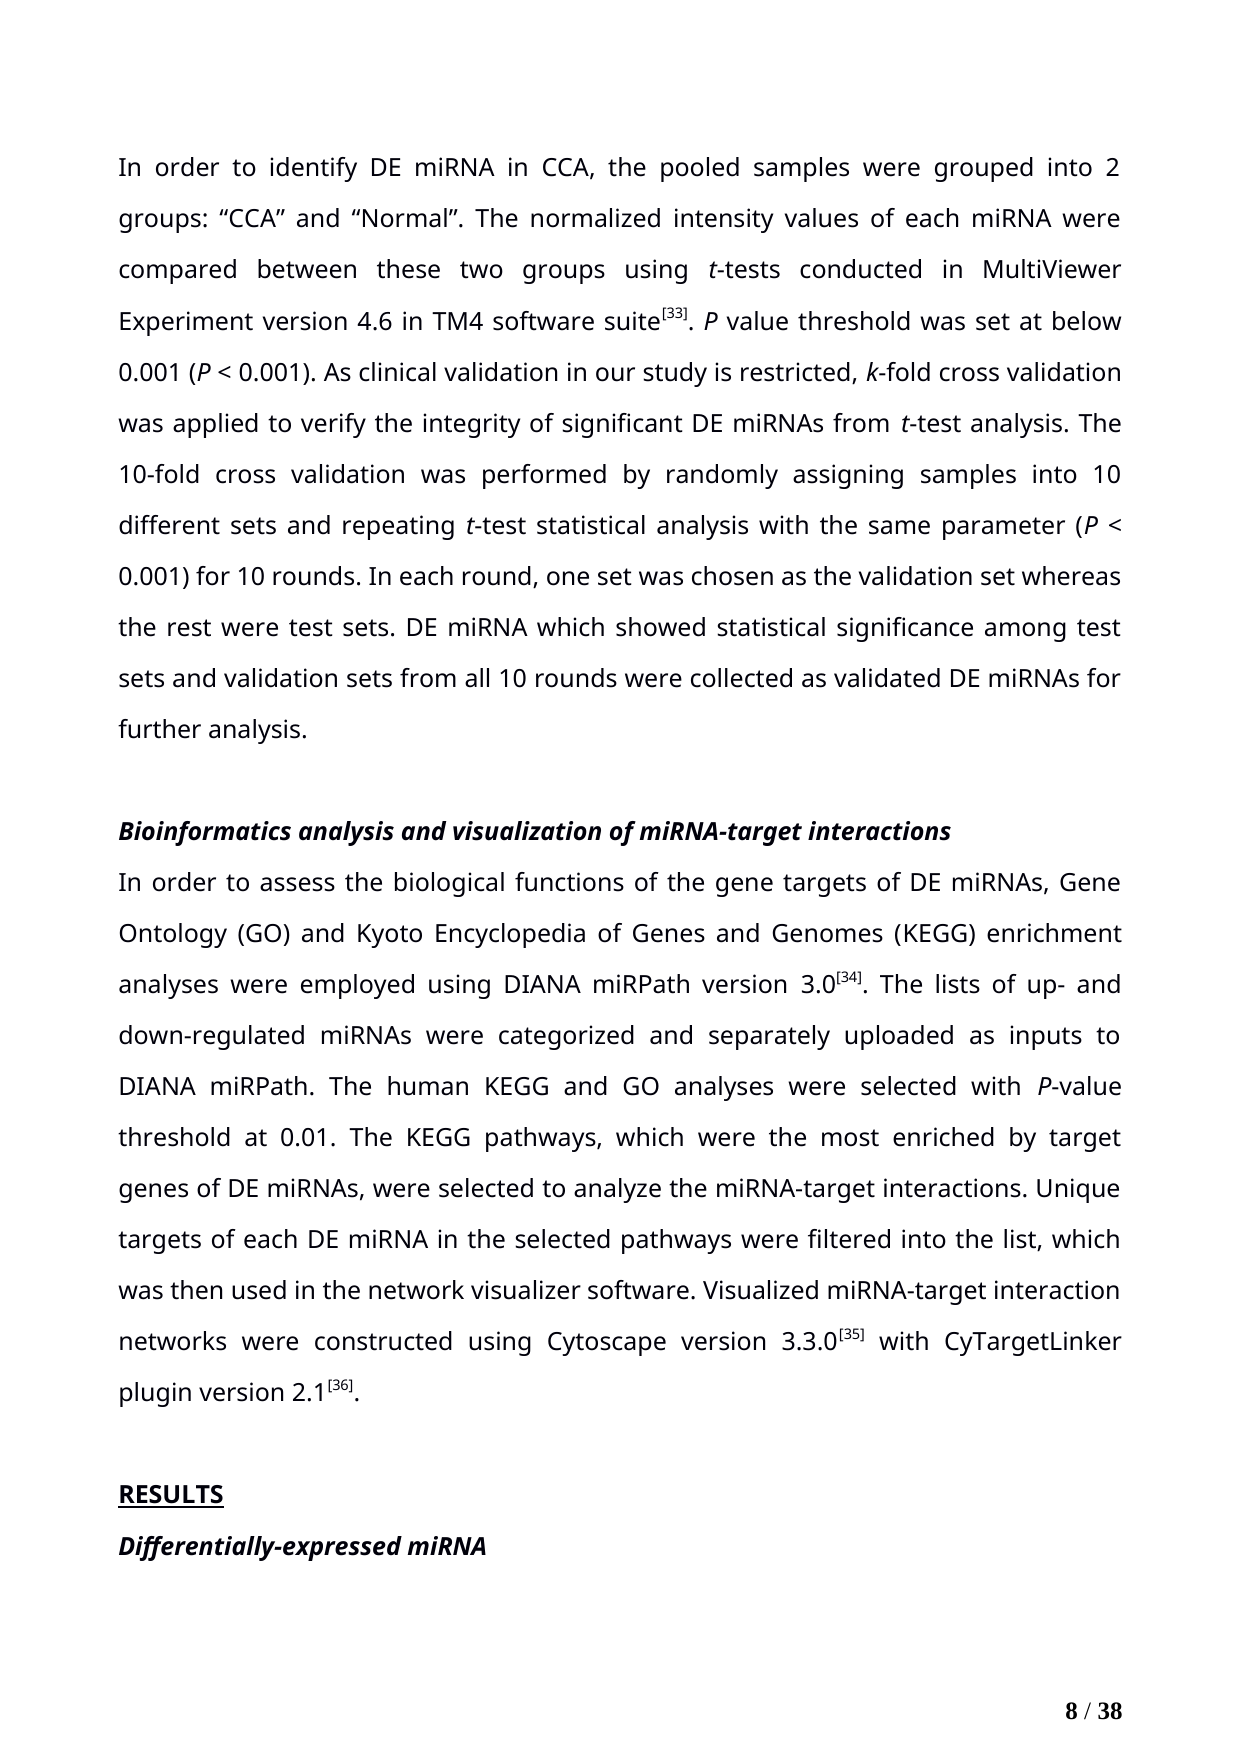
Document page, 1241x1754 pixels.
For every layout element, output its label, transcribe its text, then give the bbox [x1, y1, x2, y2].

subtitle RESULTS [118, 1477, 1122, 1511]
text Bioinformatics analysis and visualization of miRNA-target interactions [118, 813, 1122, 848]
text In order to assess the biological functions of the gene targets of DE miRNAs, Gene Ontology (GO) and Kyoto Encyclopedia of Genes and Genomes (KEGG) enrichment analyses were employed using DIANA miRPath version 3.0[34]. The lists of up- and down-regulated miRNAs were categorized and separately uploaded as inputs to DIANA miRPath. The human KEGG and GO analyses were selected with P-value threshold at 0.01. The KEGG pathways, which were the most enriched by target genes of DE miRNAs, were selected to analyze the miRNA-target interactions. Unique targets of each DE miRNA in the selected pathways were filtered into the list, which was then used in the network visualizer software. Visualized miRNA-target interaction networks were constructed using Cytoscape version 3.3.0[35] with CyTargetLinker plugin version 2.1[36]. [118, 864, 1122, 1409]
text Differentially-expressed miRNA [118, 1528, 1122, 1562]
text In order to identify DE miRNA in CCA, the pooled samples were grouped into 2 groups: “CCA” and “Normal”. The normalized intensity values of each miRNA were compared between these two groups using t-tests conducted in MultiViewer Experiment version 4.6 in TM4 software suite[33]. P value threshold was set at below 0.001 (P < 0.001). As clinical validation in our study is restricted, k-fold cross validation was applied to verify the integrity of significant DE miRNAs from t-test analysis. The 10-fold cross validation was performed by randomly assigning samples into 10 different sets and repeating t-test statistical analysis with the same parameter (P < 0.001) for 10 rounds. In each round, one set was chosen as the validation set whereas the rest were test sets. DE miRNA which showed statistical significance among test sets and validation sets from all 10 rounds were collected as validated DE miRNAs for further analysis. [118, 150, 1122, 746]
